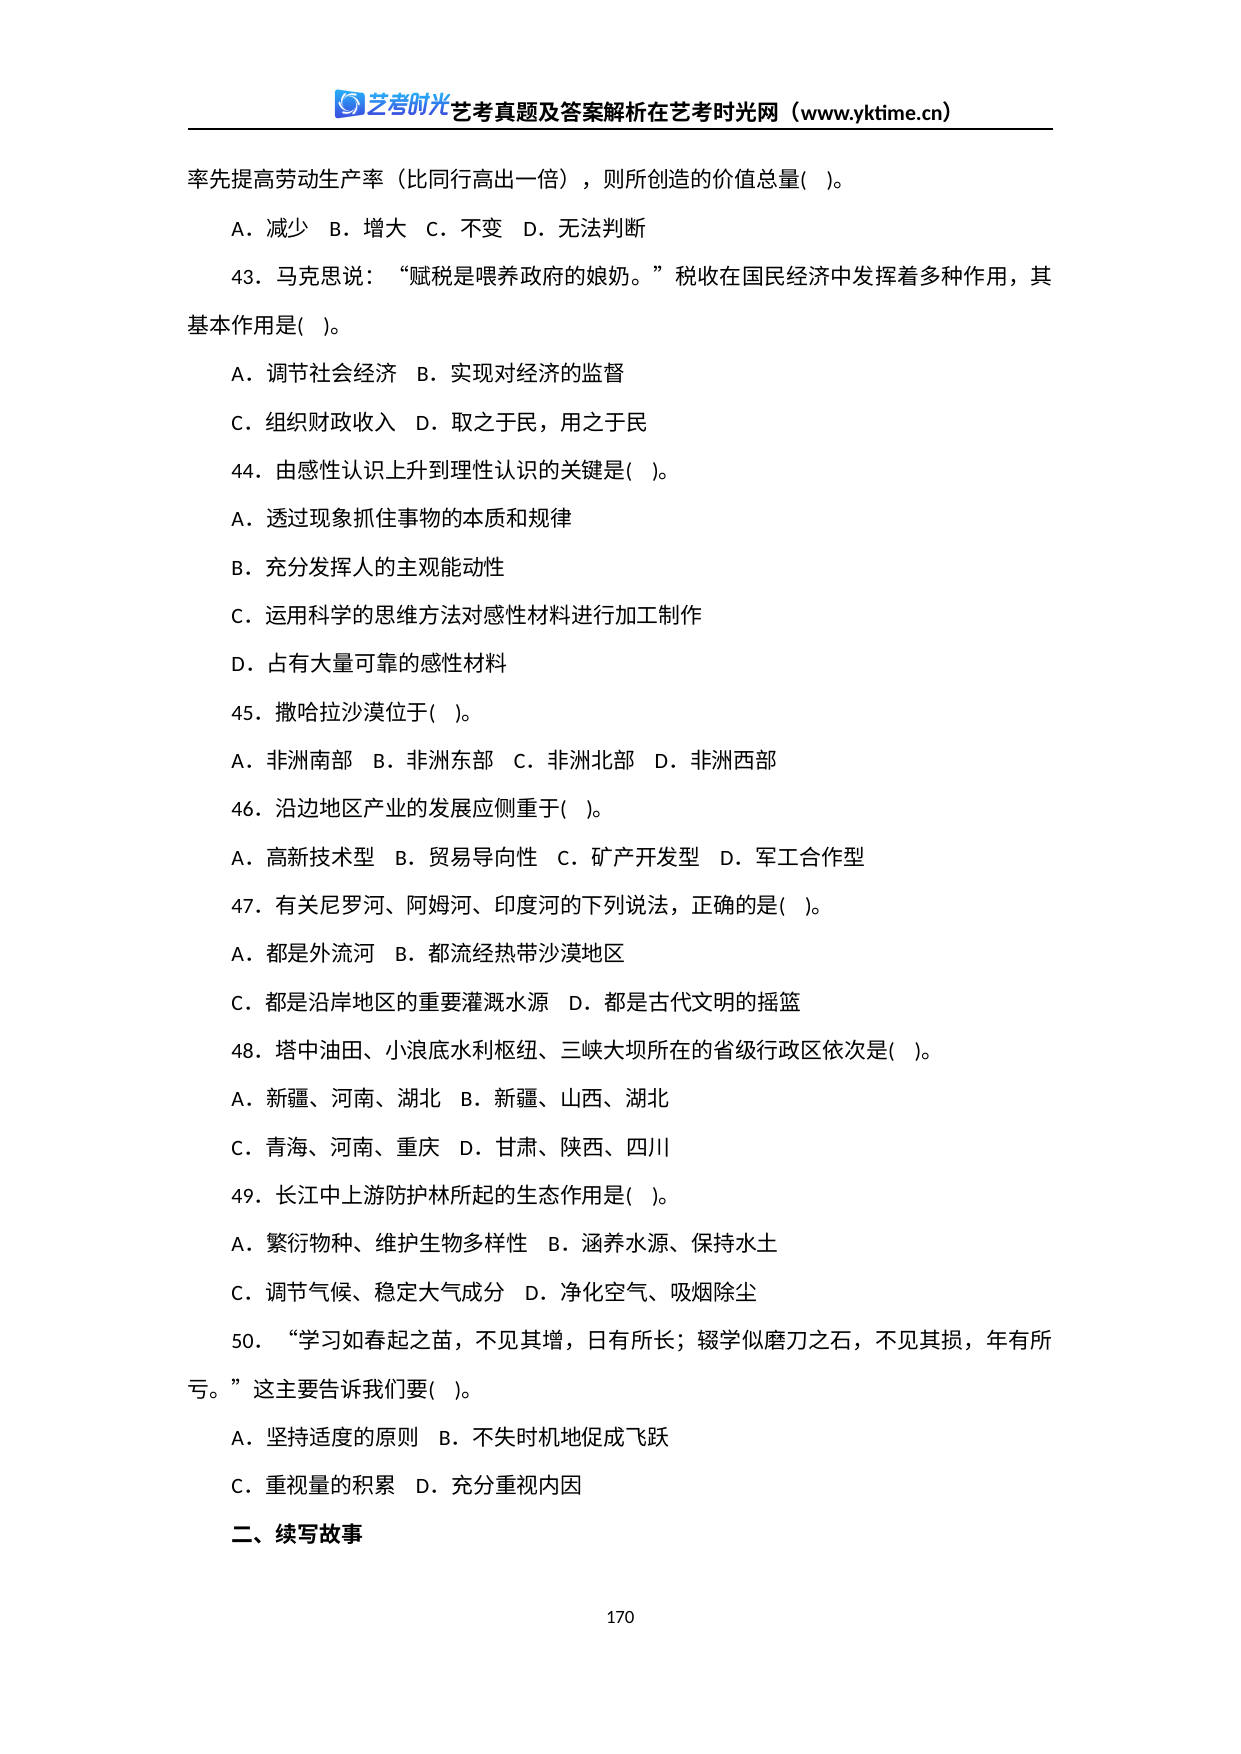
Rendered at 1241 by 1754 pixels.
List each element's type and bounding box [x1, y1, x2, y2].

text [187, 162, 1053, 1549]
picture [334, 88, 451, 120]
